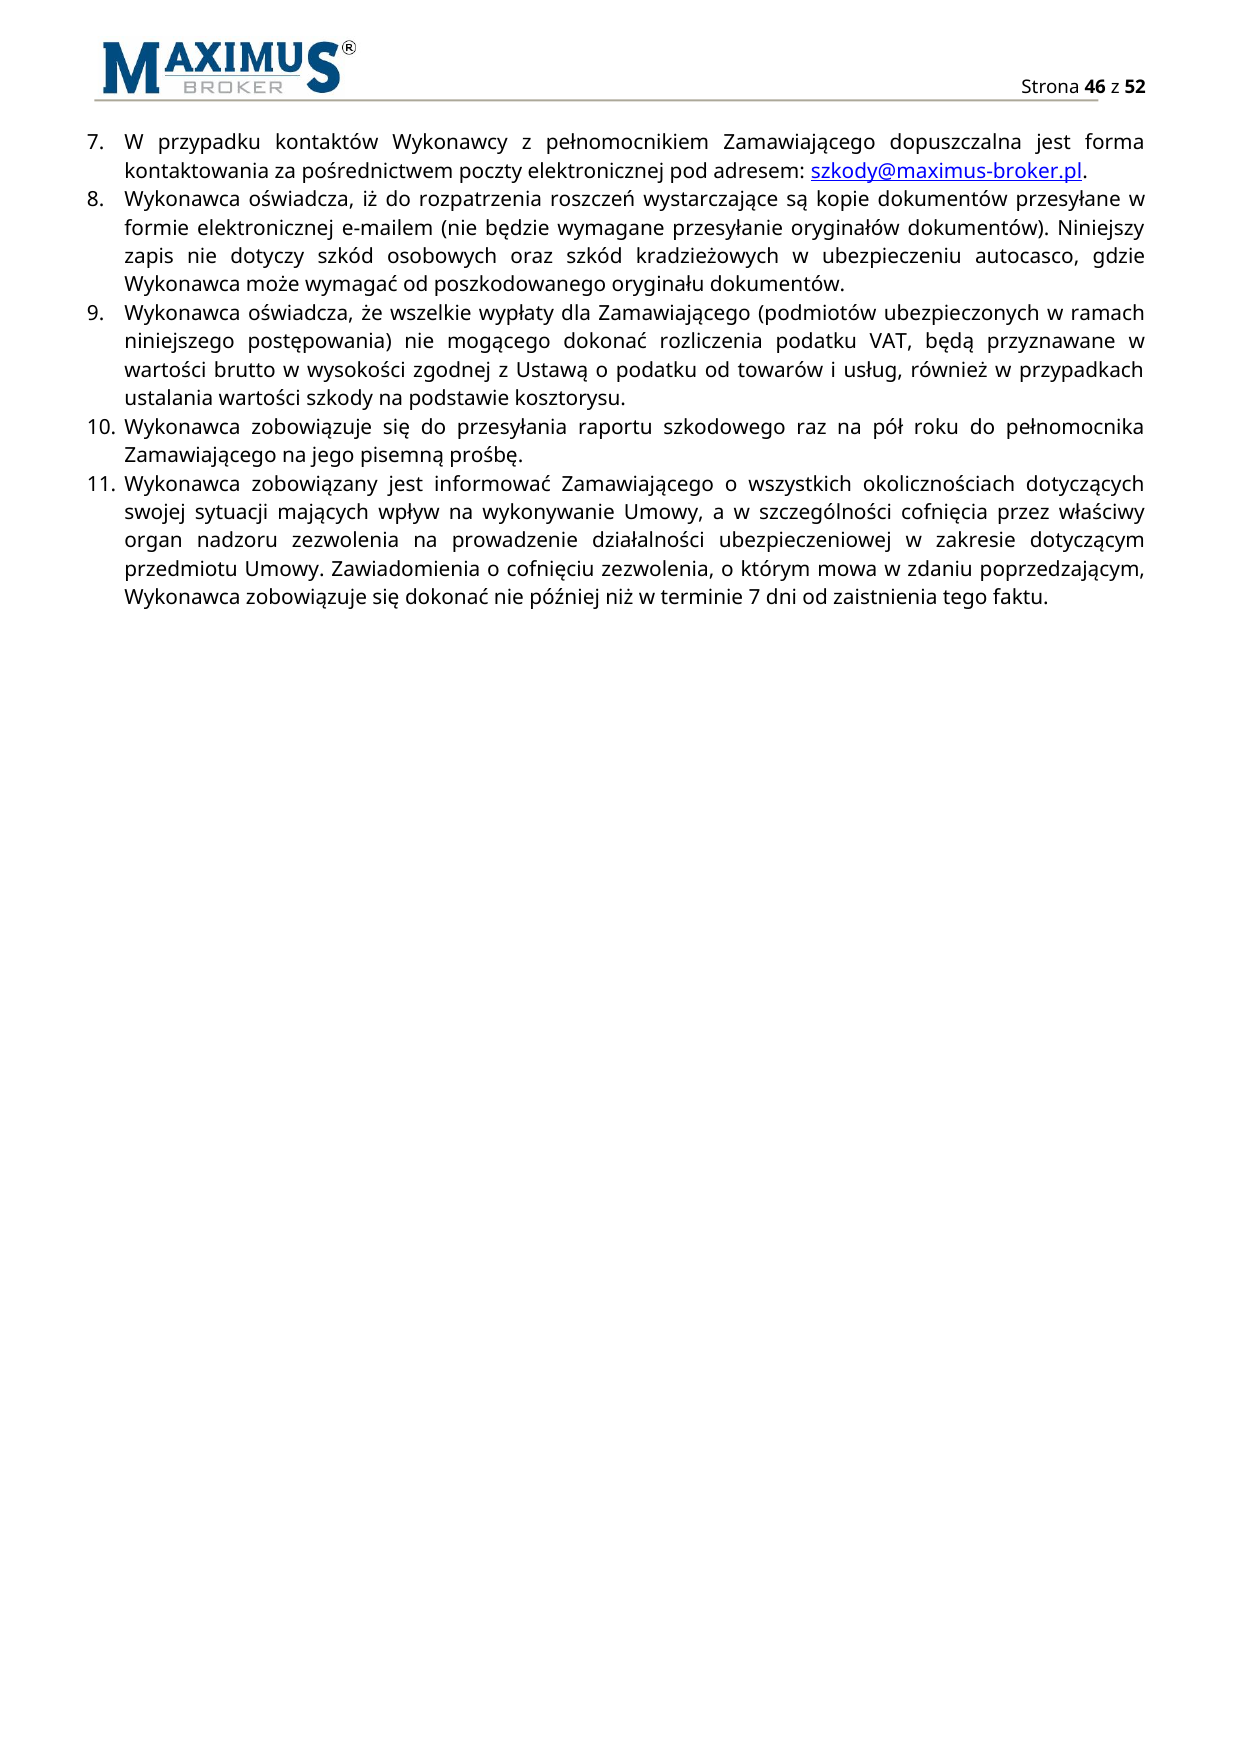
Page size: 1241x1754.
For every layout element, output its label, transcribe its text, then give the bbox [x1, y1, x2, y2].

list W przypadku kontaktów Wykonawcy z pełnomocnikiem Zamawiającego dopuszczalna jest forma kontaktowania za pośrednictwem poczty elektronicznej pod adresem: szkody@maximus-broker.pl. [87, 127, 1146, 184]
list Wykonawca oświadcza, że wszelkie wypłaty dla Zamawiającego (podmiotów ubezpieczonych w ramach niniejszego postępowania) nie mogącego dokonać rozliczenia podatku VAT, będą przyznawane w wartości brutto w wysokości zgodnej z Ustawą o podatku od towarów i usług, również w przypadkach ustalania wartości szkody na podstawie kosztorysu. [87, 298, 1146, 412]
list Wykonawca oświadcza, iż do rozpatrzenia roszczeń wystarczające są kopie dokumentów przesyłane w formie elektronicznej e-mailem (nie będzie wymagane przesyłanie oryginałów dokumentów). Niniejszy zapis nie dotyczy szkód osobowych oraz szkód kradzieżowych w ubezpieczeniu autocasco, gdzie Wykonawca może wymagać od poszkodowanego oryginału dokumentów. [87, 184, 1146, 298]
list Wykonawca zobowiązuje się do przesyłania raportu szkodowego raz na pół roku do pełnomocnika Zamawiającego na jego pisemną prośbę. [87, 412, 1146, 469]
picture [97, 36, 362, 98]
list Wykonawca zobowiązany jest informować Zamawiającego o wszystkich okolicznościach dotyczących swojej sytuacji mających wpływ na wykonywanie Umowy, a w szczególności cofnięcia przez właściwy organ nadzoru zezwolenia na prowadzenie działalności ubezpieczeniowej w zakresie dotyczącym przedmiotu Umowy. Zawiadomienia o cofnięciu zezwolenia, o którym mowa w zdaniu poprzedzającym, Wykonawca zobowiązuje się dokonać nie później niż w terminie 7 dni od zaistnienia tego faktu. [87, 469, 1146, 611]
